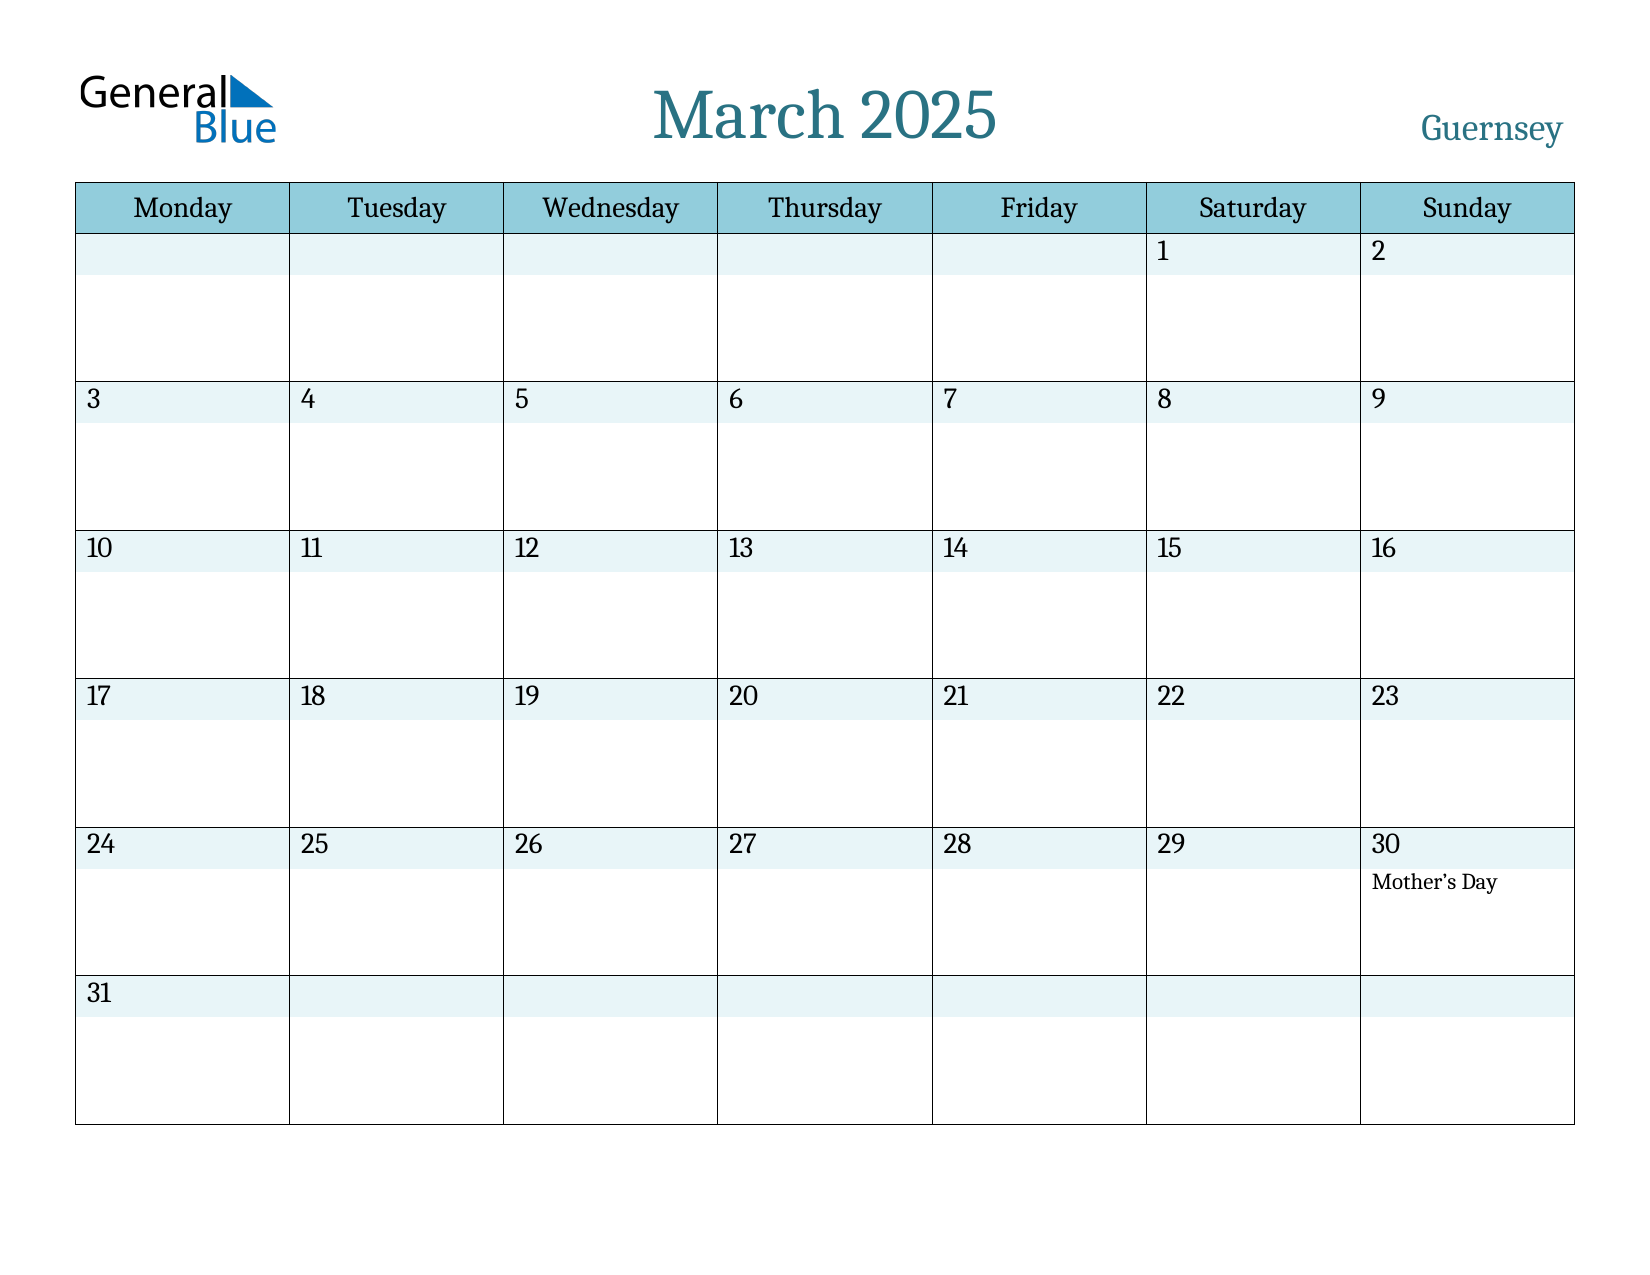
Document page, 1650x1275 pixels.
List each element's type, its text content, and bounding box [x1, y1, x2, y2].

table_cell [290, 720, 503, 827]
table_cell [76, 275, 289, 381]
table_cell Saturday [1147, 183, 1360, 233]
table_cell 4 [290, 382, 503, 423]
table_cell [76, 1017, 289, 1123]
table_cell [1361, 572, 1574, 678]
table_cell [290, 572, 503, 678]
table_cell [76, 720, 289, 827]
table_cell [504, 275, 717, 381]
table_header Guernsey [1146, 75, 1574, 182]
table_cell 20 [718, 679, 932, 720]
table_cell [718, 720, 932, 827]
table_cell [933, 572, 1146, 678]
table_cell [933, 976, 1146, 1017]
table_cell [933, 423, 1146, 530]
table_cell 1 [1147, 234, 1360, 275]
table_cell Mother’s Day [1361, 869, 1574, 975]
table_cell [718, 423, 932, 530]
table_cell [1147, 720, 1360, 827]
table_cell 5 [504, 382, 717, 423]
table_cell [1361, 720, 1574, 827]
table_cell 12 [504, 531, 717, 572]
table_cell [1361, 275, 1574, 381]
table_cell 3 [76, 382, 289, 423]
table_cell [76, 869, 289, 975]
table_cell [504, 976, 717, 1017]
table_cell [718, 275, 932, 381]
table_cell [1147, 572, 1360, 678]
table_cell [1147, 869, 1360, 975]
table_cell 7 [933, 382, 1146, 423]
table_cell [933, 869, 1146, 975]
table_cell 10 [76, 531, 289, 572]
table_cell [933, 275, 1146, 381]
table_cell 11 [290, 531, 503, 572]
table_cell [718, 234, 932, 275]
table_cell Thursday [718, 183, 932, 233]
table_cell [1147, 1017, 1360, 1123]
table_cell 26 [504, 828, 717, 869]
table_cell [76, 572, 289, 678]
table_cell [504, 234, 717, 275]
table_cell 23 [1361, 679, 1574, 720]
table_cell 2 [1361, 234, 1574, 275]
table_cell [1147, 275, 1360, 381]
table_cell [290, 423, 503, 530]
table_cell 8 [1147, 382, 1360, 423]
table_cell 21 [933, 679, 1146, 720]
table_cell [933, 1017, 1146, 1123]
table_cell Friday [933, 183, 1146, 233]
table_cell [718, 976, 932, 1017]
table_cell [290, 869, 503, 975]
table_cell 31 [76, 976, 289, 1017]
table_cell [1147, 423, 1360, 530]
table_cell Sunday [1361, 183, 1574, 233]
table_cell 16 [1361, 531, 1574, 572]
table_cell [290, 234, 503, 275]
table_cell [1361, 1017, 1574, 1123]
table_cell 28 [933, 828, 1146, 869]
table_cell 30 [1361, 828, 1574, 869]
table_cell [290, 976, 503, 1017]
table_cell 14 [933, 531, 1146, 572]
table_cell [1147, 976, 1360, 1017]
table_cell 17 [76, 679, 289, 720]
table_cell 6 [718, 382, 932, 423]
table_cell 15 [1147, 531, 1360, 572]
table_cell 19 [504, 679, 717, 720]
table_cell [718, 869, 932, 975]
table_cell Wednesday [504, 183, 717, 233]
table_cell 24 [76, 828, 289, 869]
table_cell [504, 572, 717, 678]
table_cell [1361, 976, 1574, 1017]
table_cell [933, 234, 1146, 275]
table_cell 29 [1147, 828, 1360, 869]
table_cell [76, 423, 289, 530]
table_cell [290, 275, 503, 381]
table_header [76, 75, 503, 182]
table_cell [718, 1017, 932, 1123]
table_cell [76, 234, 289, 275]
table_cell 9 [1361, 382, 1574, 423]
table_cell [504, 1017, 717, 1123]
table_cell 18 [290, 679, 503, 720]
table_cell [504, 720, 717, 827]
table_cell Monday [76, 183, 289, 233]
table_cell [290, 1017, 503, 1123]
table_cell [504, 869, 717, 975]
picture [80, 75, 276, 143]
table_cell 27 [718, 828, 932, 869]
table_header March 2025 [504, 75, 1146, 182]
table_cell 22 [1147, 679, 1360, 720]
table_cell Tuesday [290, 183, 503, 233]
table_cell [718, 572, 932, 678]
table_cell [1361, 423, 1574, 530]
table_cell [504, 423, 717, 530]
table_cell 13 [718, 531, 932, 572]
table_cell [933, 720, 1146, 827]
table_cell 25 [290, 828, 503, 869]
